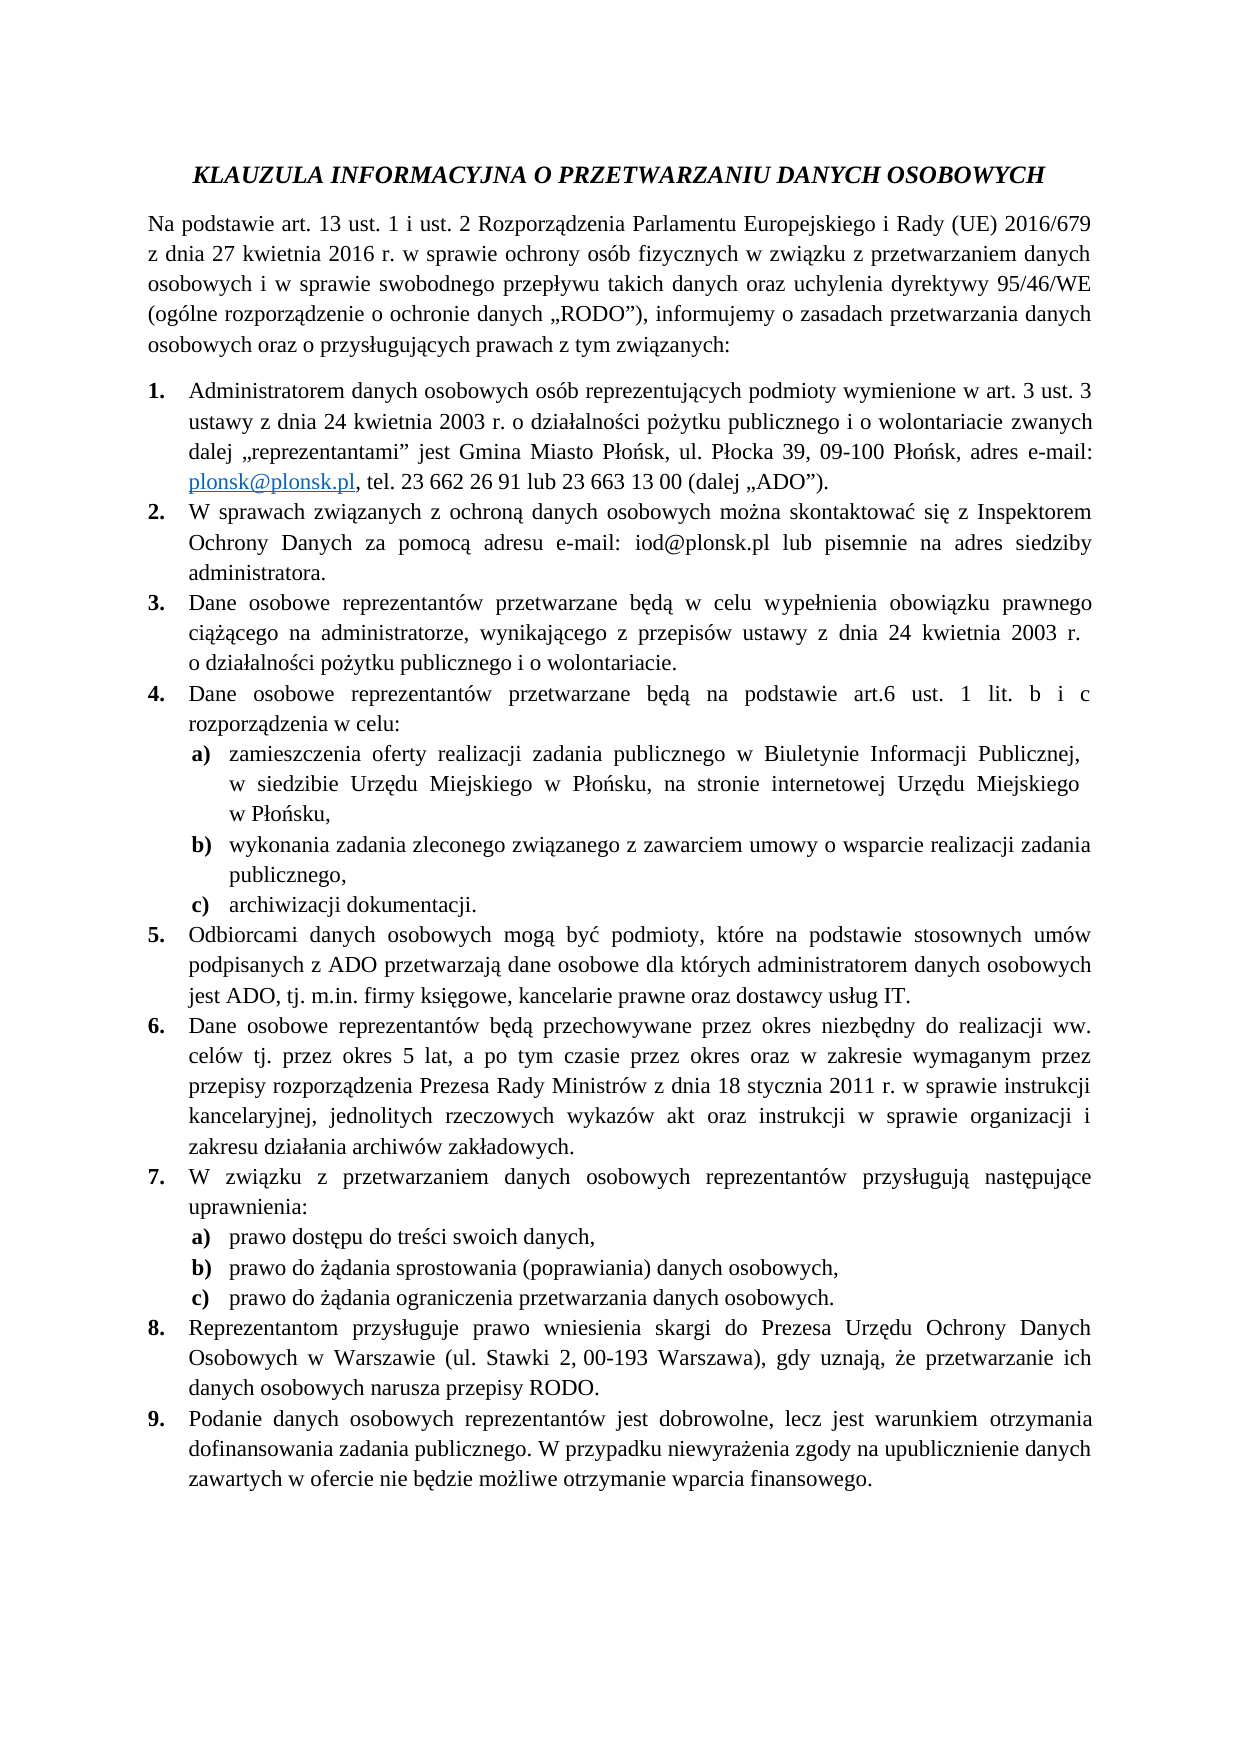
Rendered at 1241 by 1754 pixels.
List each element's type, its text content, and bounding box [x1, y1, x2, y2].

list Podanie danych osobowych reprezentantów jest dobrowolne, lecz jest warunkiem otrzymania dofinansowania zadania publicznego. W przypadku niewyrażenia zgody na upublicznienie danych zawartych w ofercie nie będzie możliwe otrzymanie wparcia finansowego. [148, 1404, 1093, 1491]
list wykonania zadania zleconego związanego z zawarciem umowy o wsparcie realizacji zadania publicznego, [191, 831, 1093, 887]
list prawo do żądania ograniczenia przetwarzania danych osobowych. [191, 1284, 1093, 1310]
list prawo dostępu do treści swoich danych, [191, 1223, 1093, 1250]
list zamieszczenia oferty realizacji zadania publicznego w Biuletynie Informacji Publicznej, w siedzibie Urzędu Miejskiego w Płońsku, na stronie internetowej Urzędu Miejskiego w Płońsku, [191, 740, 1093, 827]
list W związku z przetwarzaniem danych osobowych reprezentantów przysługują następujące uprawnienia: [148, 1163, 1093, 1219]
list Odbiorcami danych osobowych mogą być podmioty, które na podstawie stosownych umów podpisanych z ADO przetwarzają dane osobowe dla których administratorem danych osobowych jest ADO, tj. m.in. firmy księgowe, kancelarie prawne oraz dostawcy usług IT. [148, 921, 1093, 1008]
list W sprawach związanych z ochroną danych osobowych można skontaktować się z Inspektorem Ochrony Danych za pomocą adresu e-mail: iod@plonsk.pl lub pisemnie na adres siedziby administratora. [148, 498, 1093, 585]
list Reprezentantom przysługuje prawo wniesienia skargi do Prezesa Urzędu Ochrony Danych Osobowych w Warszawie (ul. Stawki 2, 00-193 Warszawa), gdy uznają, że przetwarzanie ich danych osobowych narusza przepisy RODO. [148, 1314, 1093, 1401]
text KLAUZULA INFORMACYJNA O PRZETWARZANIU DANYCH OSOBOWYCH [148, 160, 1093, 189]
list Administratorem danych osobowych osób reprezentujących podmioty wymienione w art. 3 ust. 3 ustawy z dnia 24 kwietnia 2003 r. o działalności pożytku publicznego i o wolontariacie zwanych dalej „reprezentantami” jest Gmina Miasto Płońsk, ul. Płocka 39, 09-100 Płońsk, adres e-mail: plonsk@plonsk.pl, tel. 23 662 26 91 lub 23 663 13 00 (dalej „ADO”). [148, 377, 1093, 494]
list Dane osobowe reprezentantów przetwarzane będą na podstawie art.6 ust. 1 lit. b i c rozporządzenia w celu: [148, 679, 1093, 736]
list archiwizacji dokumentacji. [191, 891, 1093, 917]
list prawo do żądania sprostowania (poprawiania) danych osobowych, [191, 1253, 1093, 1280]
list Dane osobowe reprezentantów przetwarzane będą w celu wypełnienia obowiązku prawnego ciążącego na administratorze, wynikającego z przepisów ustawy z dnia 24 kwietnia 2003 r. o działalności pożytku publicznego i o wolontariacie. [148, 589, 1093, 676]
list Dane osobowe reprezentantów będą przechowywane przez okres niezbędny do realizacji ww. celów tj. przez okres 5 lat, a po tym czasie przez okres oraz w zakresie wymaganym przez przepisy rozporządzenia Prezesa Rady Ministrów z dnia 18 stycznia 2011 r. w sprawie instrukcji kancelaryjnej, jednolitych rzeczowych wykazów akt oraz instrukcji w sprawie organizacji i zakresu działania archiwów zakładowych. [148, 1012, 1093, 1159]
text Na podstawie art. 13 ust. 1 i ust. 2 Rozporządzenia Parlamentu Europejskiego i Rady (UE) 2016/679 z dnia 27 kwietnia 2016 r. w sprawie ochrony osób fizycznych w związku z przetwarzaniem danych osobowych i w sprawie swobodnego przepływu takich danych oraz uchylenia dyrektywy 95/46/WE (ogólne rozporządzenie o ochronie danych „RODO”), informujemy o zasadach przetwarzania danych osobowych oraz o przysługujących prawach z tym związanych: [148, 210, 1093, 357]
